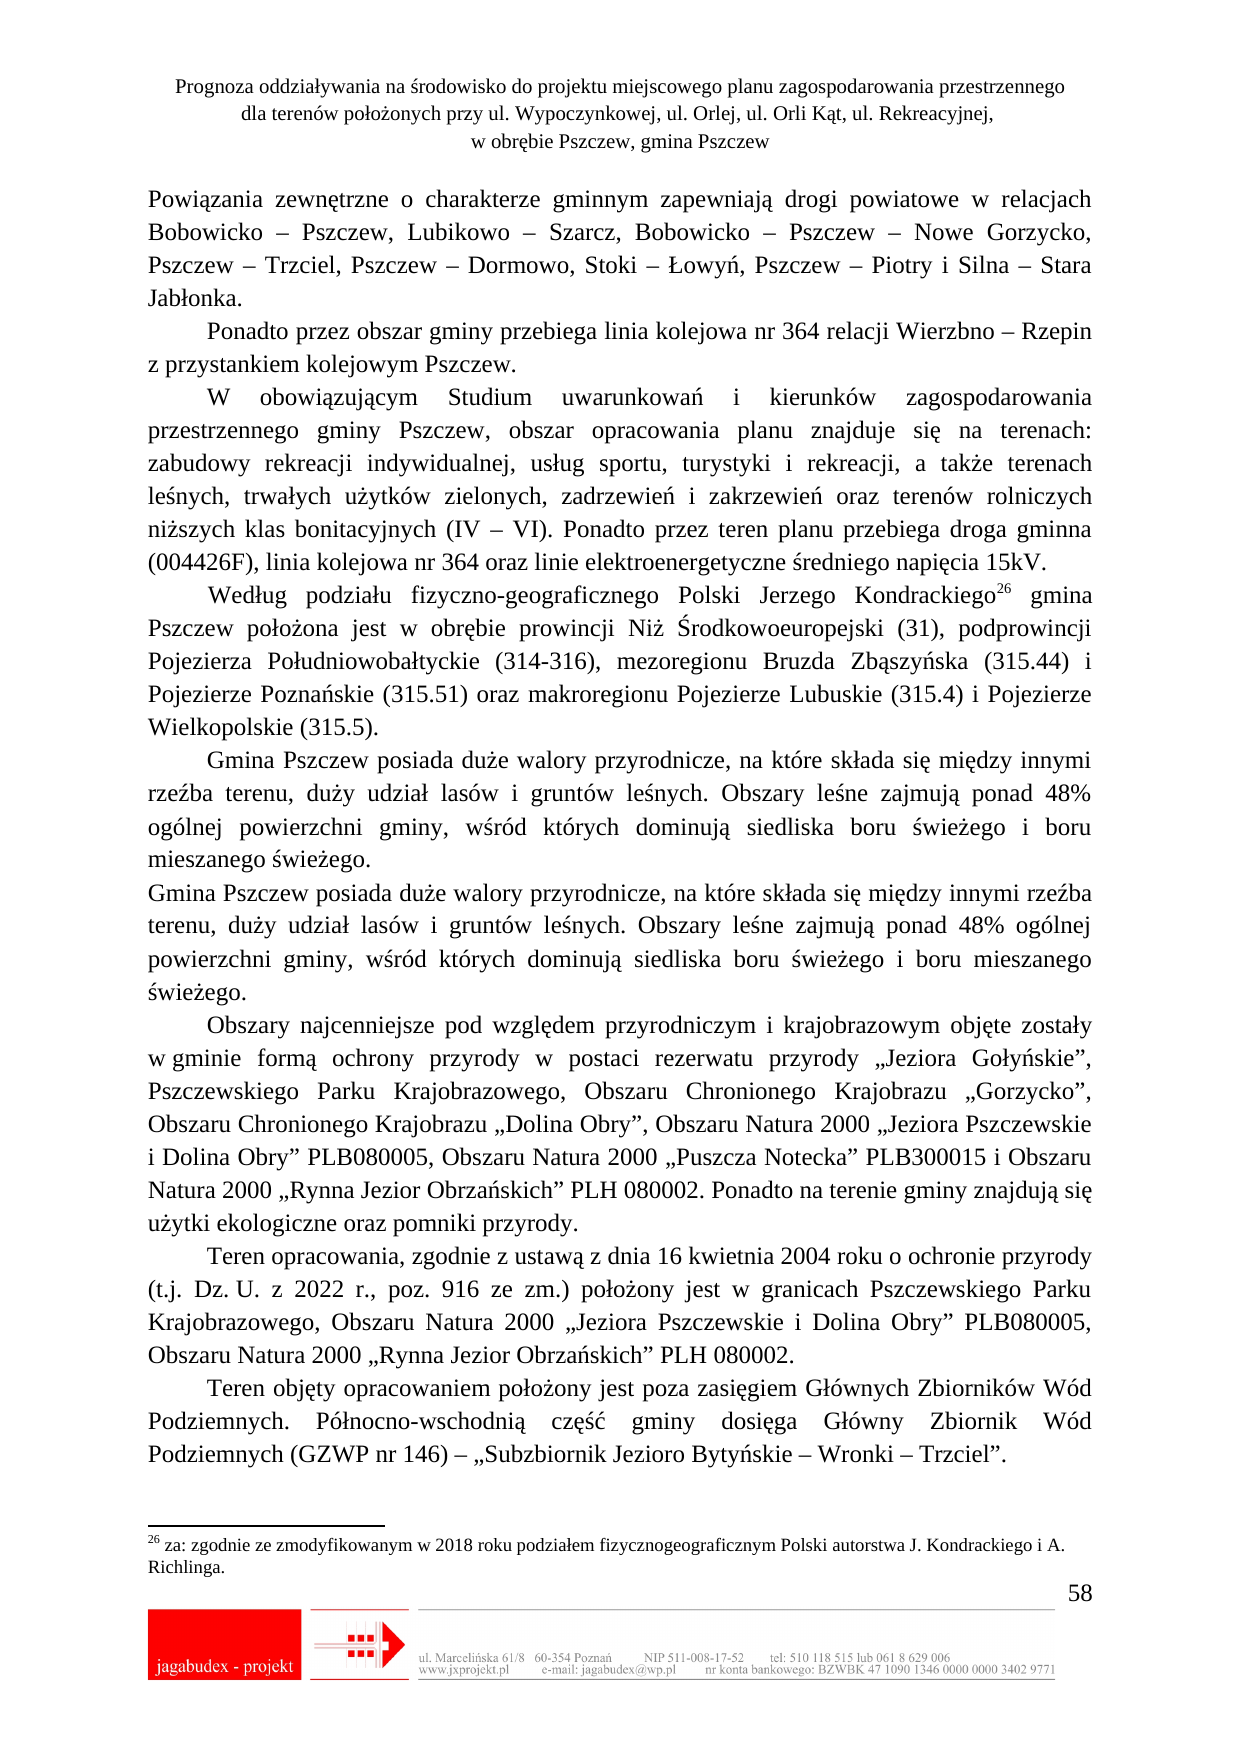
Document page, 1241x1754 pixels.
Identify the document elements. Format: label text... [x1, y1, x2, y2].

text Gmina Pszczew posiada duże walory przyrodnicze, na które składa się między innymi rzeźba terenu, duży udział lasów i gruntów leśnych. Obszary leśne zajmują ponad 48% ogólnej powierzchni gminy, wśród których dominują siedliska boru świeżego i boru mieszanego świeżego. [148, 878, 1093, 1005]
text Teren objęty opracowaniem położony jest poza zasięgiem Głównych Zbiorników Wód Podziemnych. Północno-wschodnią część gminy dosięga Główny Zbiornik Wód Podziemnych (GZWP nr 146) – „Subzbiornik Jezioro Bytyńskie – Wronki – Trzciel”. [148, 1373, 1093, 1468]
text W obowiązującym Studium uwarunkowań i kierunków zagospodarowania przestrzennego gminy Pszczew, obszar opracowania planu znajduje się na terenach: zabudowy rekreacji indywidualnej, usług sportu, turystyki i rekreacji, a także terenach leśnych, trwałych użytków zielonych, zadrzewień i zakrzewień oraz terenów rolniczych niższych klas bonitacyjnych (IV – VI). Ponadto przez teren planu przebiega droga gminna (004426F), linia kolejowa nr 364 oraz linie elektroenergetyczne średniego napięcia 15kV. [148, 382, 1093, 576]
text Gmina Pszczew posiada duże walory przyrodnicze, na które składa się między innymi rzeźba terenu, duży udział lasów i gruntów leśnych. Obszary leśne zajmują ponad 48% ogólnej powierzchni gminy, wśród których dominują siedliska boru świeżego i boru mieszanego świeżego. [148, 746, 1093, 873]
picture [147, 1606, 1056, 1681]
text Według podziału fizyczno-geograficznego Polski Jerzego Kondrackiego gmina Pszczew położona jest w obrębie prowincji Niż Środkowoeuropejski (31), podprowincji Pojezierza Południowobałtyckie (314-316), mezoregionu Bruzda Zbąszyńska (315.44) i Pojezierze Poznańskie (315.51) oraz makroregionu Pojezierze Lubuskie (315.4) i Pojezierze Wielkopolskie (315.5). [148, 580, 1093, 741]
text Ponadto przez obszar gminy przebiega linia kolejowa nr 364 relacji Wierzbno – Rzepin z przystankiem kolejowym Pszczew. [148, 316, 1093, 378]
text Teren opracowania, zgodnie z ustawą z dnia 16 kwietnia 2004 roku o ochronie przyrody (t.j. Dz. U. z 2022 r., poz. 916 ze zm.) położony jest w granicach Pszczewskiego Parku Krajobrazowego, Obszaru Natura 2000 „Jeziora Pszczewskie i Dolina Obry” PLB080005, Obszaru Natura 2000 „Rynna Jezior Obrzańskich” PLH 080002. [148, 1241, 1093, 1369]
text Obszary najcenniejsze pod względem przyrodniczym i krajobrazowym objęte zostały w gminie formą ochrony przyrody w postaci rezerwatu przyrody „Jeziora Gołyńskie”, Pszczewskiego Parku Krajobrazowego, Obszaru Chronionego Krajobrazu „Gorzycko”, Obszaru Chronionego Krajobrazu „Dolina Obry”, Obszaru Natura 2000 „Jeziora Pszczewskie i Dolina Obry” PLB080005, Obszaru Natura 2000 „Puszcza Notecka” PLB300015 i Obszaru Natura 2000 „Rynna Jezior Obrzańskich” PLH 080002. Ponadto na terenie gminy znajdują się użytki ekologiczne oraz pomniki przyrody. [148, 1010, 1093, 1237]
